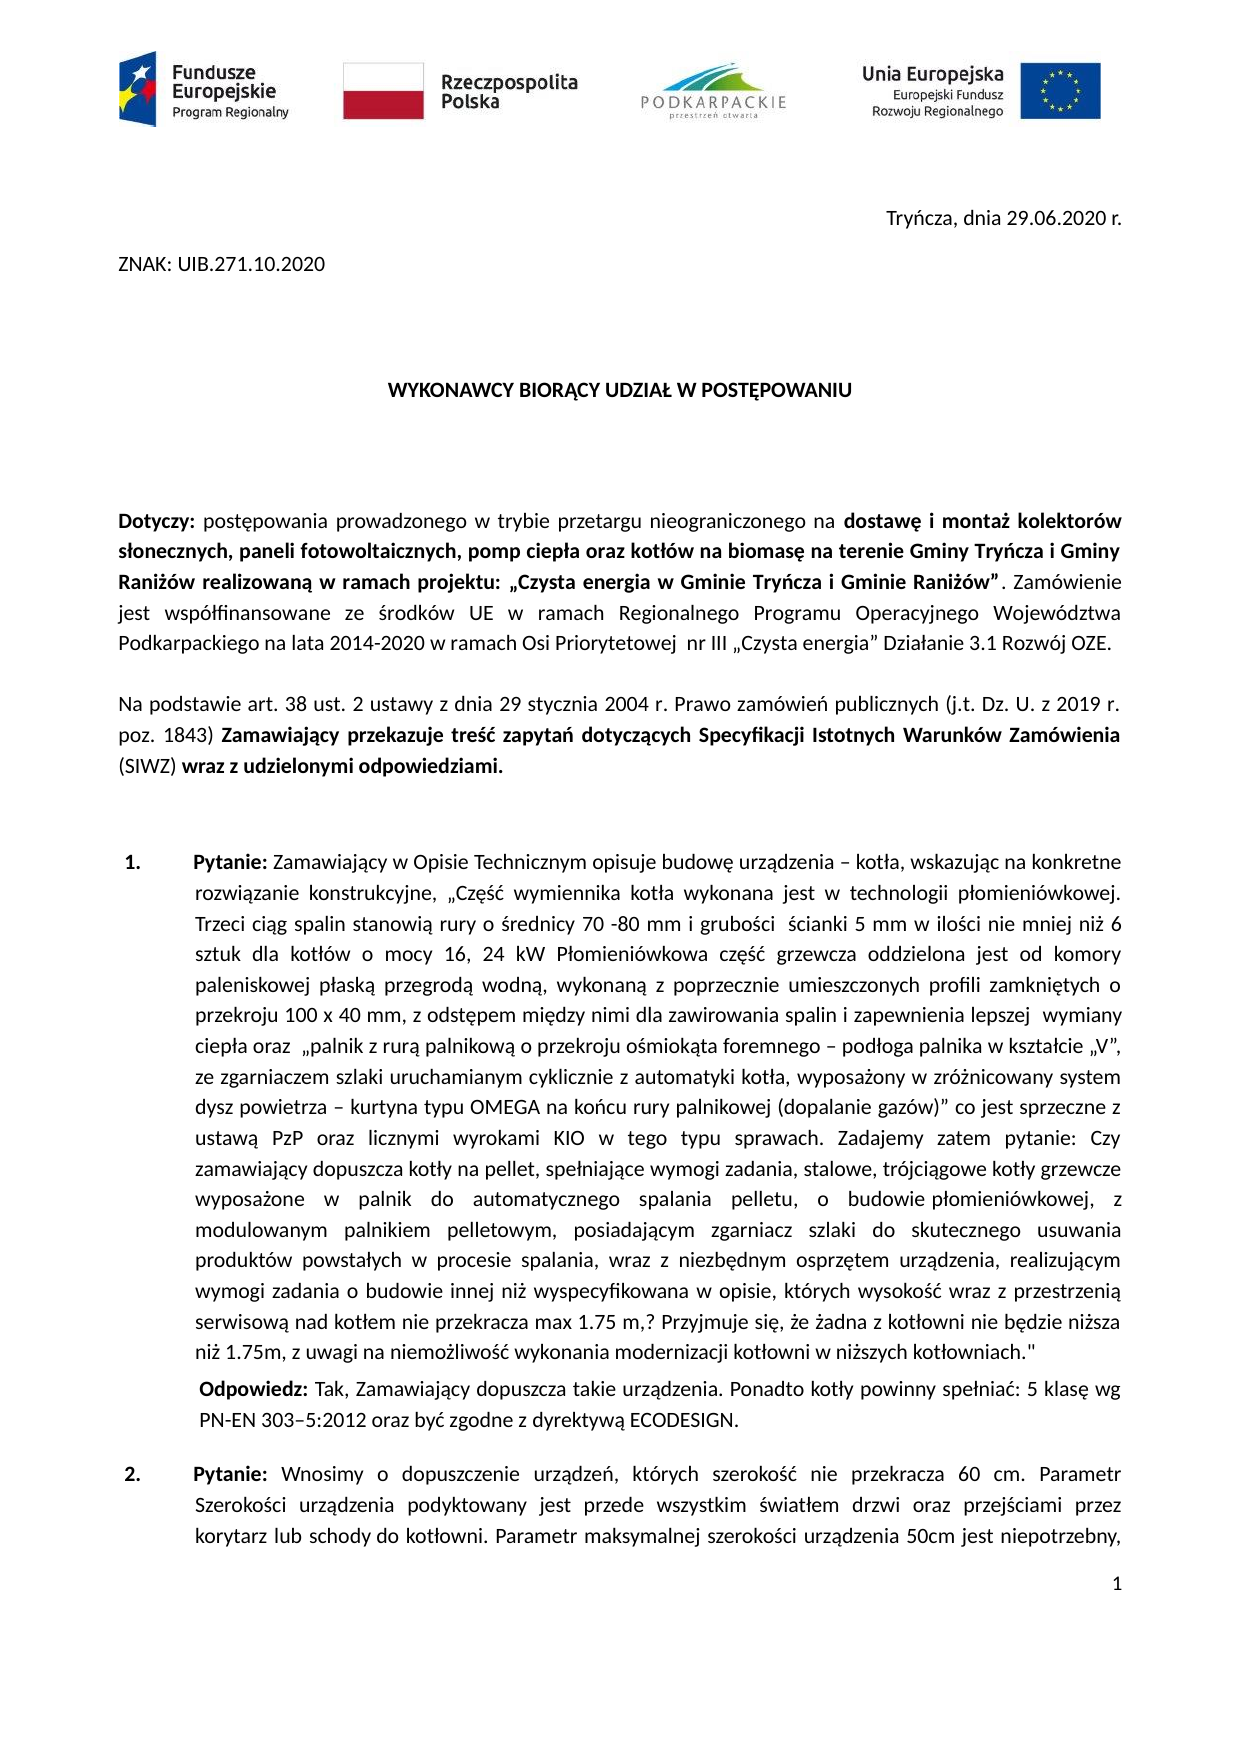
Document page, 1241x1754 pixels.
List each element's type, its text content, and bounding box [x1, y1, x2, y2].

list Pytanie: Zamawiający w Opisie Technicznym opisuje budowę urządzenia – kotła, wskazując na konkretne rozwiązanie konstrukcyjne, „Część wymiennika kotła wykonana jest w technologii płomieniówkowej. Trzeci ciąg spalin stanowią rury o średnicy 70 -80 mm i grubości ścianki 5 mm w ilości nie mniej niż 6 sztuk dla kotłów o mocy 16, 24 kW Płomieniówkowa część grzewcza oddzielona jest od komory paleniskowej płaską przegrodą wodną, wykonaną z poprzecznie umieszczonych profili zamkniętych o przekroju 100 x 40 mm, z odstępem między nimi dla zawirowania spalin i zapewnienia lepszej wymiany ciepła oraz „palnik z rurą palnikową o przekroju ośmiokąta foremnego – podłoga palnika w kształcie „V”, ze zgarniaczem szlaki uruchamianym cyklicznie z automatyki kotła, wyposażony w zróżnicowany system dysz powietrza – kurtyna typu OMEGA na końcu rury palnikowej (dopalanie gazów)” co jest sprzeczne z ustawą PzP oraz licznymi wyrokami KIO w tego typu sprawach. Zadajemy zatem pytanie: Czy zamawiający dopuszcza kotły na pellet, spełniające wymogi zadania, stalowe, trójciągowe kotły grzewcze wyposażone w palnik do automatycznego spalania pelletu, o budowie płomieniówkowej, z modulowanym palnikiem pelletowym, posiadającym zgarniacz szlaki do skutecznego usuwania produktów powstałych w procesie spalania, wraz z niezbędnym osprzętem urządzenia, realizującym wymogi zadania o budowie innej niż wyspecyfikowana w opisie, których wysokość wraz z przestrzenią serwisową nad kotłem nie przekracza max 1.75 m,? Przyjmuje się, że żadna z kotłowni nie będzie niższa niż 1.75m, z uwagi na niemożliwość wykonania modernizacji kotłowni w niższych kotłowniach." [124, 848, 1122, 1365]
text ZNAK: UIB.271.10.2020 [118, 250, 1122, 277]
text Odpowiedz: Tak, Zamawiający dopuszcza takie urządzenia. Ponadto kotły powinny spełniać: 5 klasę wg PN-EN 303–5:2012 oraz być zgodne z dyrektywą ECODESIGN. [199, 1376, 1122, 1433]
text Dotyczy: postępowania prowadzonego w trybie przetargu nieograniczonego na dostawę i montaż kolektorów słonecznych, paneli fotowoltaicznych, pomp ciepła oraz kotłów na biomasę na terenie Gminy Tryńcza i Gminy Raniżów realizowaną w ramach projektu: „Czysta energia w Gminie Tryńcza i Gminie Raniżów”. Zamówienie jest współfinansowane ze środków UE w ramach Regionalnego Programu Operacyjnego Województwa Podkarpackiego na lata 2014-2020 w ramach Osi Priorytetowej nr III „Czysta energia” Działanie 3.1 Rozwój OZE. [118, 507, 1122, 656]
text WYKONAWCY BIORĄCY UDZIAŁ W POSTĘPOWANIU [118, 377, 1122, 403]
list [124, 1461, 1122, 1548]
picture [119, 51, 1101, 127]
text Tryńcza, dnia 29.06.2020 r. [118, 204, 1122, 231]
text Na podstawie art. 38 ust. 2 ustawy z dnia 29 stycznia 2004 r. Prawo zamówień publicznych (j.t. Dz. U. z 2019 r. poz. 1843) Zamawiający przekazuje treść zapytań dotyczących Specyfikacji Istotnych Warunków Zamówienia (SIWZ) wraz z udzielonymi odpowiedziami. [118, 691, 1122, 778]
